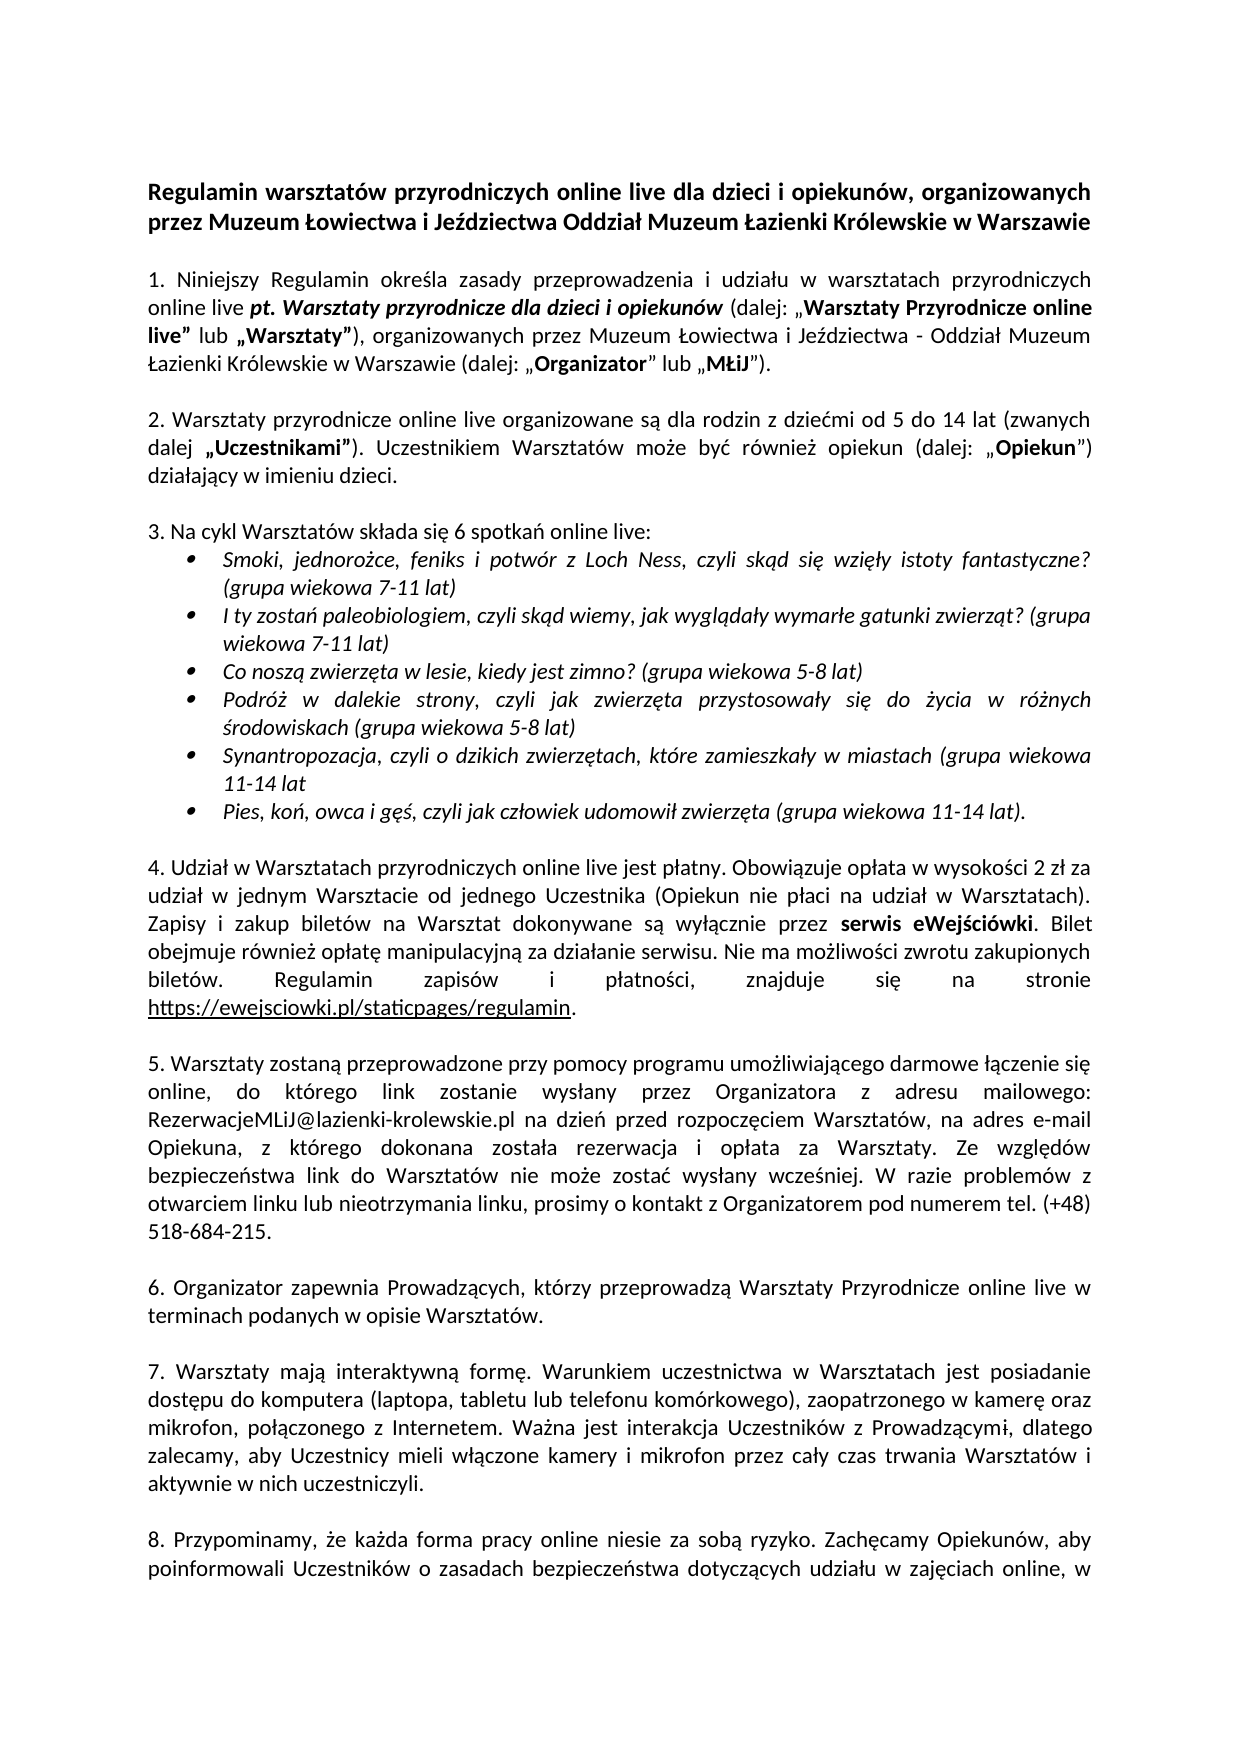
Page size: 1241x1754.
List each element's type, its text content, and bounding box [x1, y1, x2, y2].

text 6. Organizator zapewnia Prowadzących, którzy przeprowadzą Warsztaty Przyrodnicze online live w terminach podanych w opisie Warsztatów. [148, 1273, 1093, 1329]
text 1. Niniejszy Regulamin określa zasady przeprowadzenia i udziału w warsztatach przyrodniczych online live pt. Warsztaty przyrodnicze dla dzieci i opiekunów (dalej: „Warsztaty Przyrodnicze online live” lub „Warsztaty”), organizowanych przez Muzeum Łowiectwa i Jeździectwa - Oddział Muzeum Łazienki Królewskie w Warszawie (dalej: „Organizator” lub „MŁiJ”). [148, 265, 1093, 377]
text 3. Na cykl Warsztatów składa się 6 spotkań online live: [148, 517, 1093, 545]
list Smoki, jednorożce, feniks i potwór z Loch Ness, czyli skąd się wzięły istoty fantastyczne? (grupa wiekowa 7-11 lat) [185, 545, 1093, 601]
text 4. Udział w Warsztatach przyrodniczych online live jest płatny. Obowiązuje opłata w wysokości 2 zł za udział w jednym Warsztacie od jednego Uczestnika (Opiekun nie płaci na udział w Warsztatach). Zapisy i zakup biletów na Warsztat dokonywane są wyłącznie przez serwis eWejściówki. Bilet obejmuje również opłatę manipulacyjną za działanie serwisu. Nie ma możliwości zwrotu zakupionych biletów. Regulamin zapisów i płatności, znajduje się na stronie https://ewejsciowki.pl/staticpages/regulamin. [148, 853, 1093, 1021]
list Synantropozacja, czyli o dzikich zwierzętach, które zamieszkały w miastach (grupa wiekowa 11-14 lat [185, 741, 1093, 797]
list I ty zostań paleobiologiem, czyli skąd wiemy, jak wyglądały wymarłe gatunki zwierząt? (grupa wiekowa 7-11 lat) [185, 601, 1093, 657]
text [148, 1526, 1093, 1582]
text 2. Warsztaty przyrodnicze online live organizowane są dla rodzin z dziećmi od 5 do 14 lat (zwanych dalej „Uczestnikami”). Uczestnikiem Warsztatów może być również opiekun (dalej: „Opiekun”) działający w imieniu dzieci. [148, 405, 1093, 489]
list Pies, koń, owca i gęś, czyli jak człowiek udomowił zwierzęta (grupa wiekowa 11-14 lat). [185, 797, 1093, 825]
text 5. Warsztaty zostaną przeprowadzone przy pomocy programu umożliwiającego darmowe łączenie się online, do którego link zostanie wysłany przez Organizatora z adresu mailowego: RezerwacjeMLiJ@lazienki-krolewskie.pl na dzień przed rozpoczęciem Warsztatów, na adres e-mail Opiekuna, z którego dokonana została rezerwacja i opłata za Warsztaty. Ze względów bezpieczeństwa link do Warsztatów nie może zostać wysłany wcześniej. W razie problemów z otwarciem linku lub nieotrzymania linku, prosimy o kontakt z Organizatorem pod numerem tel. (+48) 518-684-215. [148, 1049, 1093, 1245]
text Regulamin warsztatów przyrodniczych online live dla dzieci i opiekunów, organizowanych przez Muzeum Łowiectwa i Jeździectwa Oddział Muzeum Łazienki Królewskie w Warszawie [148, 176, 1093, 237]
list Co noszą zwierzęta w lesie, kiedy jest zimno? (grupa wiekowa 5-8 lat) [185, 657, 1093, 685]
list Podróż w dalekie strony, czyli jak zwierzęta przystosowały się do życia w różnych środowiskach (grupa wiekowa 5-8 lat) [185, 685, 1093, 741]
text 7. Warsztaty mają interaktywną formę. Warunkiem uczestnictwa w Warsztatach jest posiadanie dostępu do komputera (laptopa, tabletu lub telefonu komórkowego), zaopatrzonego w kamerę oraz mikrofon, połączonego z Internetem. Ważna jest interakcja Uczestników z Prowadzącymi, dlatego zalecamy, aby Uczestnicy mieli włączone kamery i mikrofon przez cały czas trwania Warsztatów i aktywnie w nich uczestniczyli. [148, 1357, 1093, 1498]
